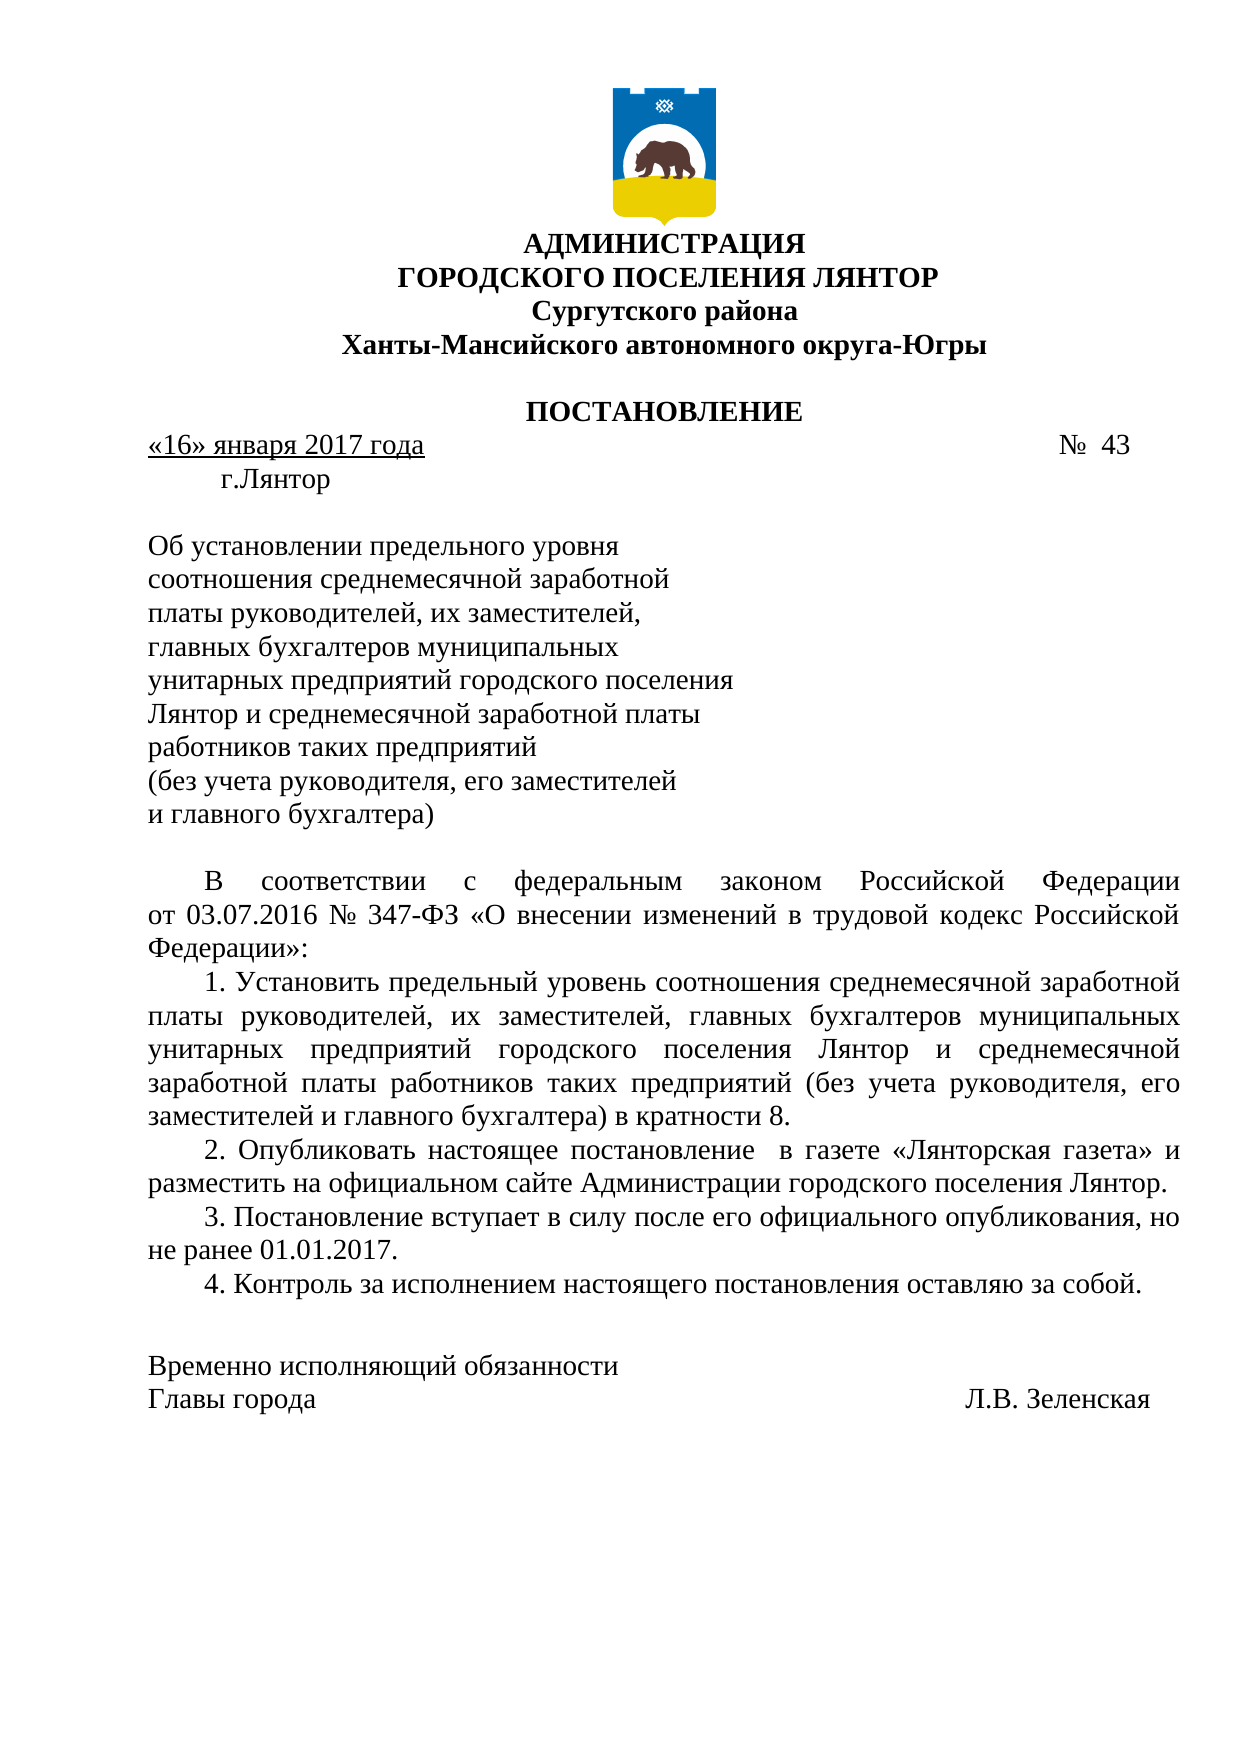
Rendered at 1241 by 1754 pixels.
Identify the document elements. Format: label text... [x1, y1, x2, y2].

text Временно исполняющий обязанности [148, 1348, 1181, 1381]
text г.Лянтор [148, 461, 1181, 494]
text АДМИНИСТРАЦИЯ [148, 226, 1181, 260]
text и главного бухгалтера) [148, 796, 1181, 830]
text работников таких предприятий [148, 729, 1181, 763]
text соотношения среднемесячной заработной [148, 562, 1181, 595]
text (без учета руководителя, его заместителей [148, 763, 1181, 796]
text ПОСТАНОВЛЕНИЕ [148, 394, 1181, 427]
text 2. Опубликовать настоящее постановление в газете «Лянторская газета» и разместить на официальном сайте Администрации городского поселения Лянтор. [148, 1132, 1181, 1199]
text Сургутского района [148, 293, 1181, 327]
text 1. Установить предельный уровень соотношения среднемесячной заработной платы руководителей, их заместителей, главных бухгалтеров муниципальных унитарных предприятий городского поселения Лянтор и среднемесячной заработной платы работников таких предприятий (без учета руководителя, его заместителей и главного бухгалтера) в кратности 8. [148, 964, 1181, 1132]
text «16» января 2017 года № 43 [148, 427, 1181, 461]
text 4. Контроль за исполнением настоящего постановления оставляю за собой. [148, 1266, 1181, 1299]
text Лянтор и среднемесячной заработной платы [148, 696, 1181, 729]
text унитарных предприятий городского поселения [148, 662, 1181, 696]
text главных бухгалтеров муниципальных [148, 629, 1181, 662]
text платы руководителей, их заместителей, [148, 595, 1181, 629]
text Об установлении предельного уровня [148, 528, 1181, 562]
text Главы города Л.В. Зеленская [148, 1381, 1181, 1415]
text ГОРОДСКОГО ПОСЕЛЕНИЯ ЛЯНТОР [148, 260, 1181, 293]
text 3. Постановление вступает в силу после его официального опубликования, но не ранее 01.01.2017. [148, 1199, 1181, 1266]
text Ханты-Мансийского автономного округа-Югры [148, 327, 1181, 360]
text В соответствии с федеральным законом Российской Федерации от 03.07.2016 № 347-ФЗ «О внесении изменений в трудовой кодекс Российской Федерации»: [148, 863, 1181, 964]
